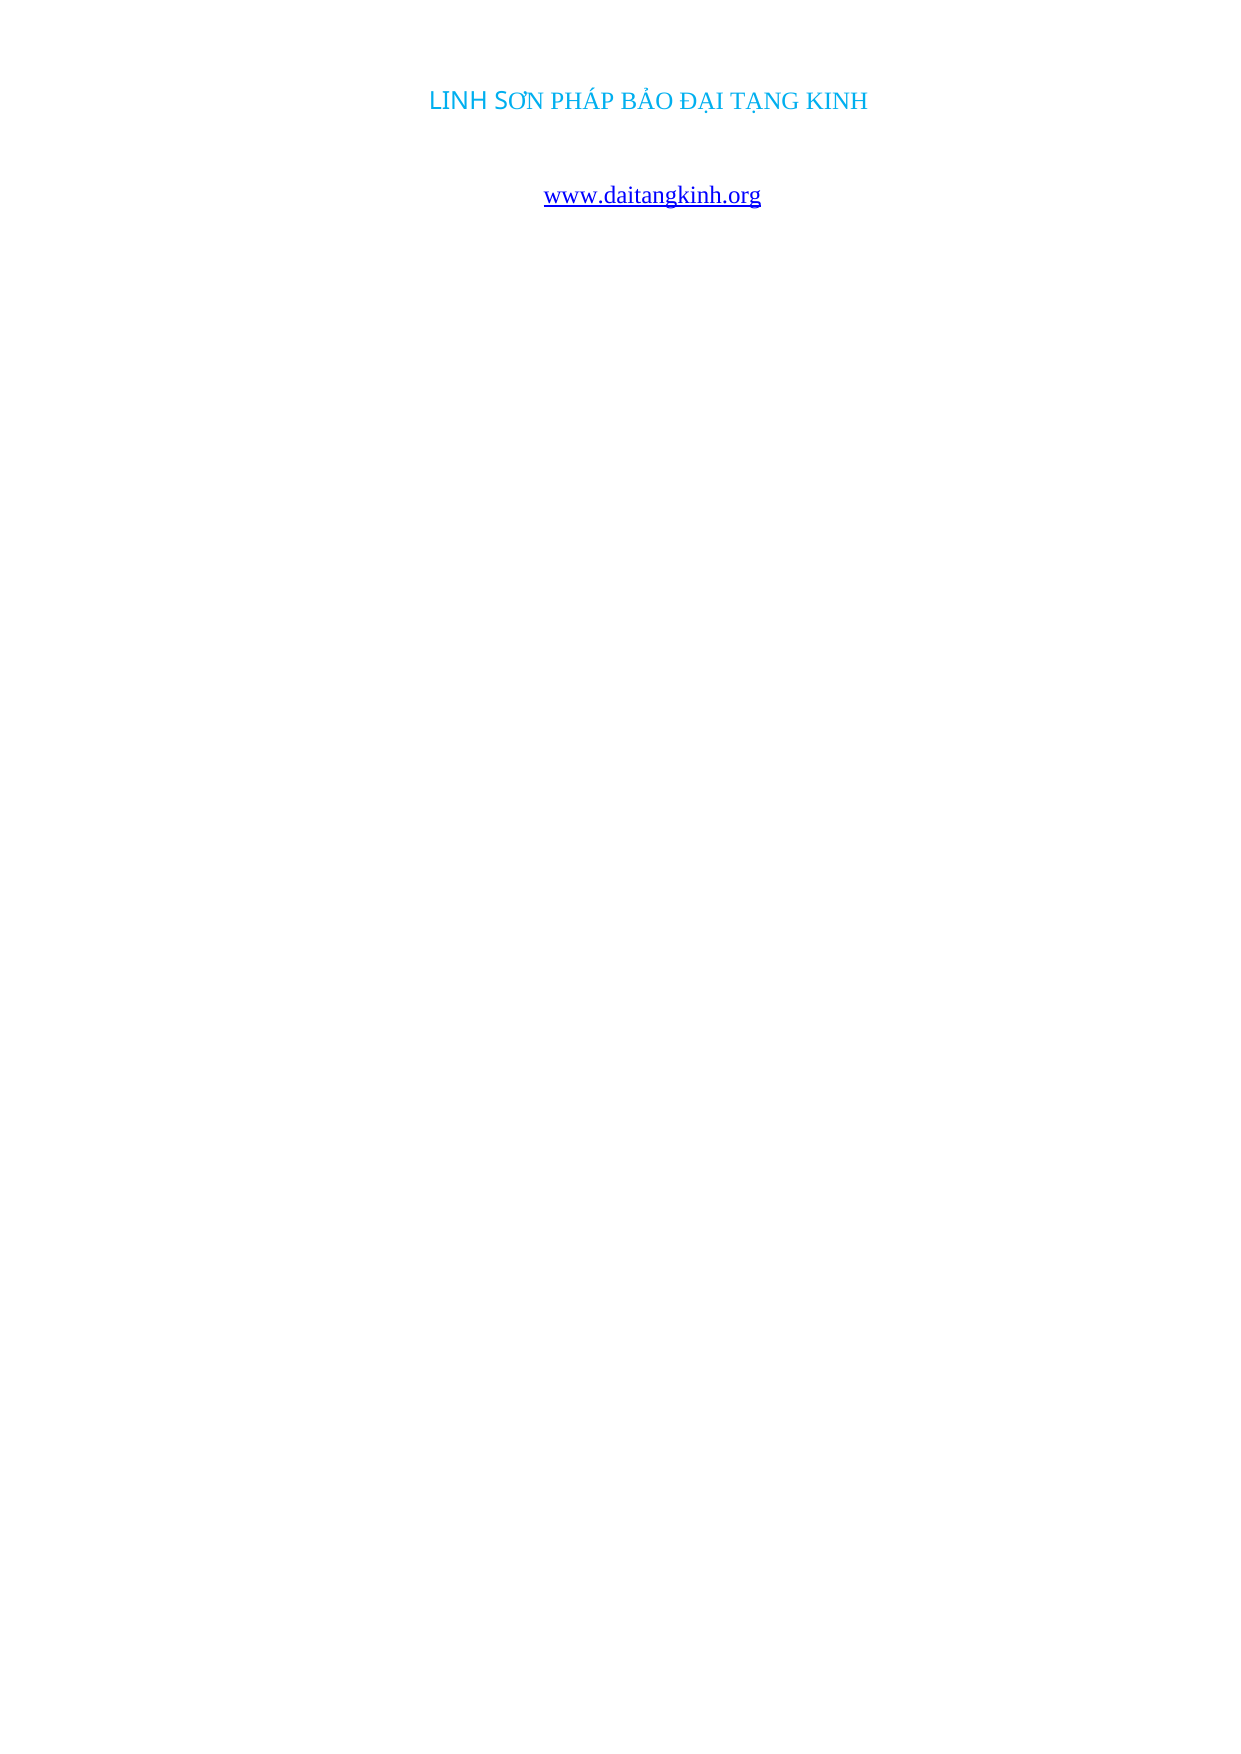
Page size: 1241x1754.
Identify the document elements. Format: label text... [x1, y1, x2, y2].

text www.daitangkinh.org [255, 180, 1049, 209]
